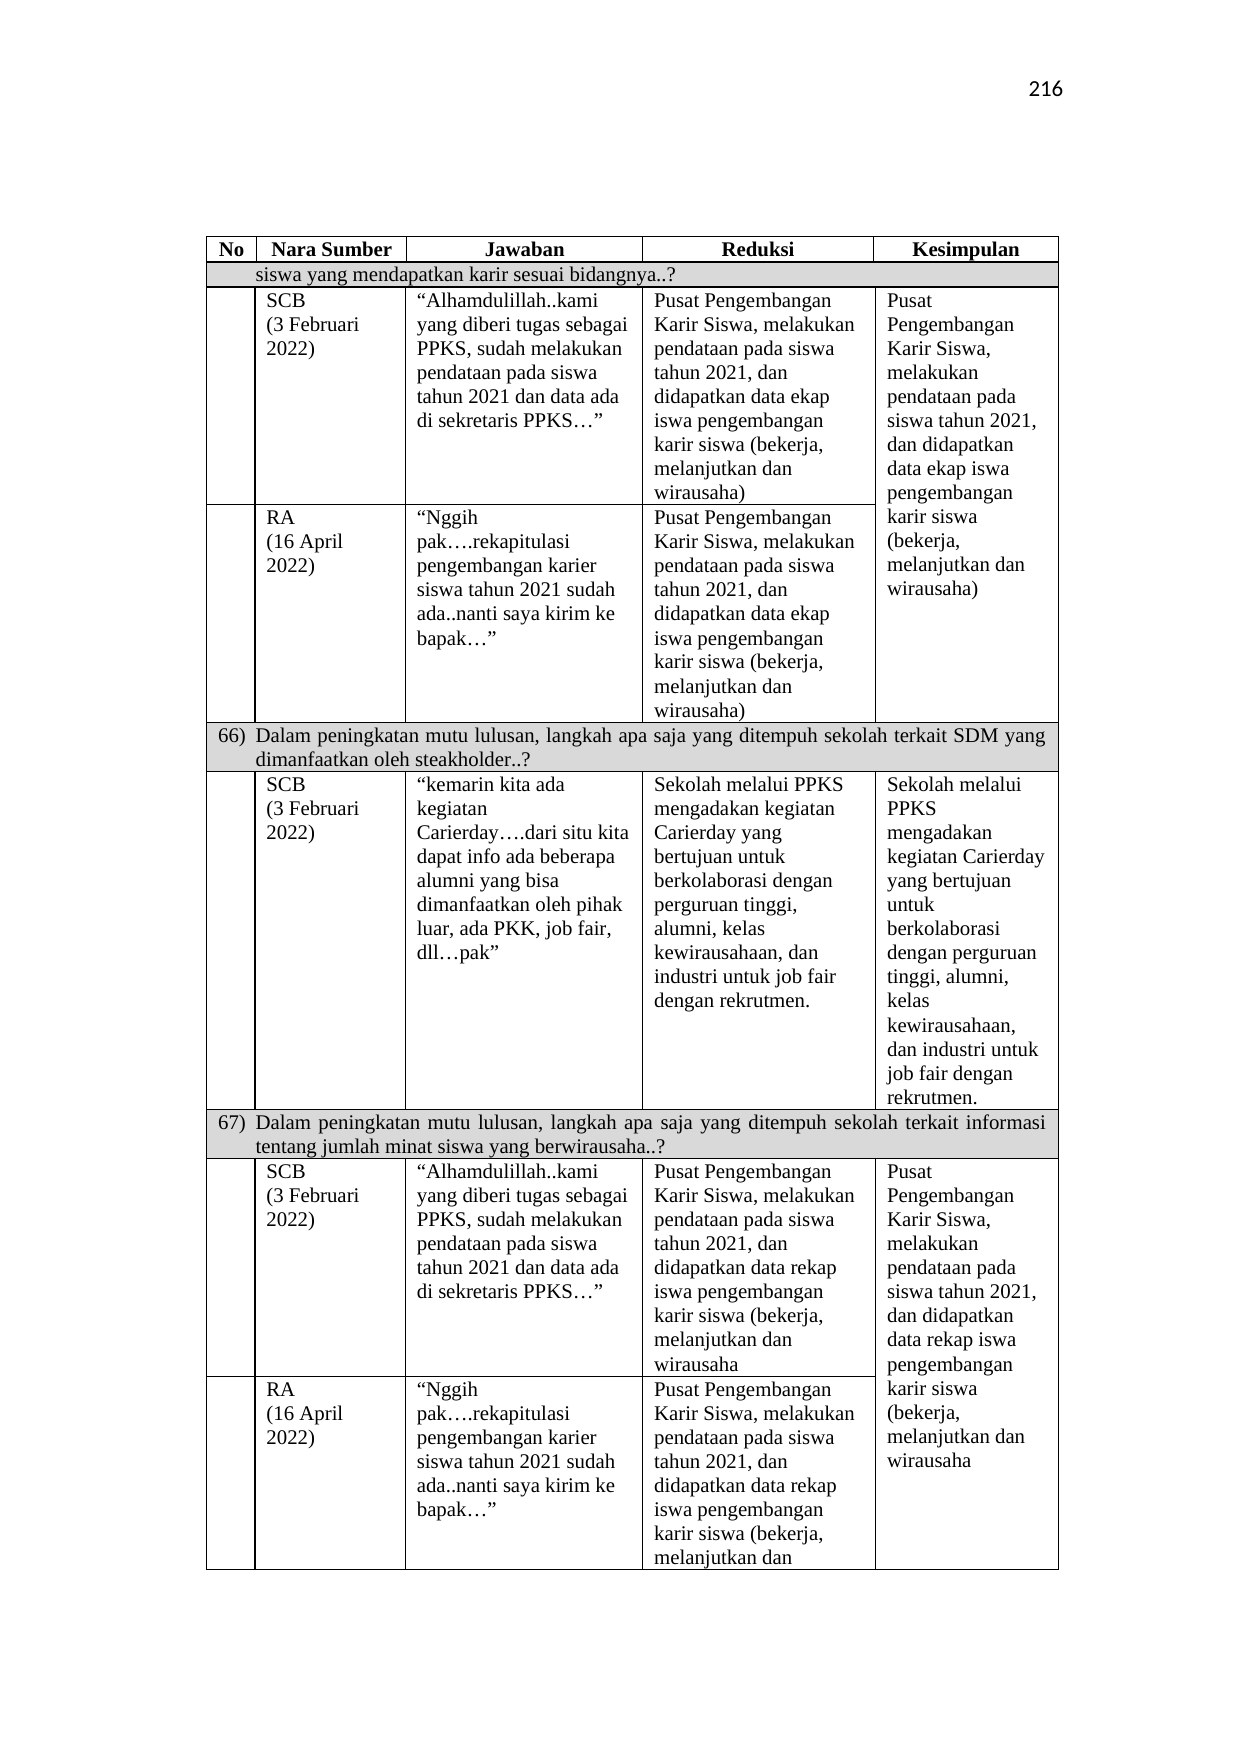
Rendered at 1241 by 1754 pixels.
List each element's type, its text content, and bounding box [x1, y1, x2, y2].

table_header Reduksi [643, 237, 873, 261]
table_cell “Alhamdulillah..kami yang diberi tugas sebagai PPKS, sudah melakukan pendataan pada siswa tahun 2021 dan data ada di sekretaris PPKS…” [406, 288, 642, 504]
table_cell “kemarin kita ada kegiatan Carierday….dari situ kita dapat info ada beberapa alumni yang bisa dimanfaatkan oleh pihak luar, ada PKK, job fair, dll…pak” [406, 772, 642, 1109]
table_cell SCB (3 Februari 2022) [256, 1159, 405, 1376]
table_cell [207, 288, 254, 504]
table_header Jawaban [407, 237, 642, 261]
table_cell SCB (3 Februari 2022) [256, 288, 405, 504]
table_cell [207, 1377, 254, 1569]
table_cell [406, 1377, 642, 1569]
table_cell SCB (3 Februari 2022) [256, 772, 405, 1109]
table_cell Dalam peningkatan mutu lulusan, langkah apa saja yang ditempuh sekolah terkait informasi tentang jumlah minat siswa yang berwirausaha..? [207, 1110, 1058, 1158]
table_header Nara Sumber [257, 237, 406, 261]
table_cell Sekolah melalui PPKS mengadakan kegiatan Carierday yang bertujuan untuk berkolaborasi dengan perguruan tinggi, alumni, kelas kewirausahaan, dan industri untuk job fair dengan rekrutmen. [643, 772, 875, 1109]
table_cell “Nggih pak….rekapitulasi pengembangan karier siswa tahun 2021 sudah ada..nanti saya kirim ke bapak…” [406, 505, 642, 722]
table_cell [207, 772, 254, 1109]
table_cell “Alhamdulillah..kami yang diberi tugas sebagai PPKS, sudah melakukan pendataan pada siswa tahun 2021 dan data ada di sekretaris PPKS…” [406, 1159, 642, 1376]
table_cell Dalam peningkatan mutu lulusan, langkah apa saja yang ditempuh sekolah terkait SDM yang dimanfaatkan oleh steakholder..? [207, 723, 1058, 771]
table_cell RA (16 April 2022) [256, 1377, 405, 1569]
table_cell [207, 1159, 254, 1376]
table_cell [643, 1377, 875, 1569]
table_header Kesimpulan [874, 237, 1058, 261]
table_cell [207, 505, 254, 722]
table_cell Sekolah melalui PPKS mengadakan kegiatan Carierday yang bertujuan untuk berkolaborasi dengan perguruan tinggi, alumni, kelas kewirausahaan, dan industri untuk job fair dengan rekrutmen. [876, 772, 1058, 1109]
table_cell RA (16 April 2022) [256, 505, 405, 722]
table_header No [207, 237, 256, 261]
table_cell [207, 263, 1058, 286]
